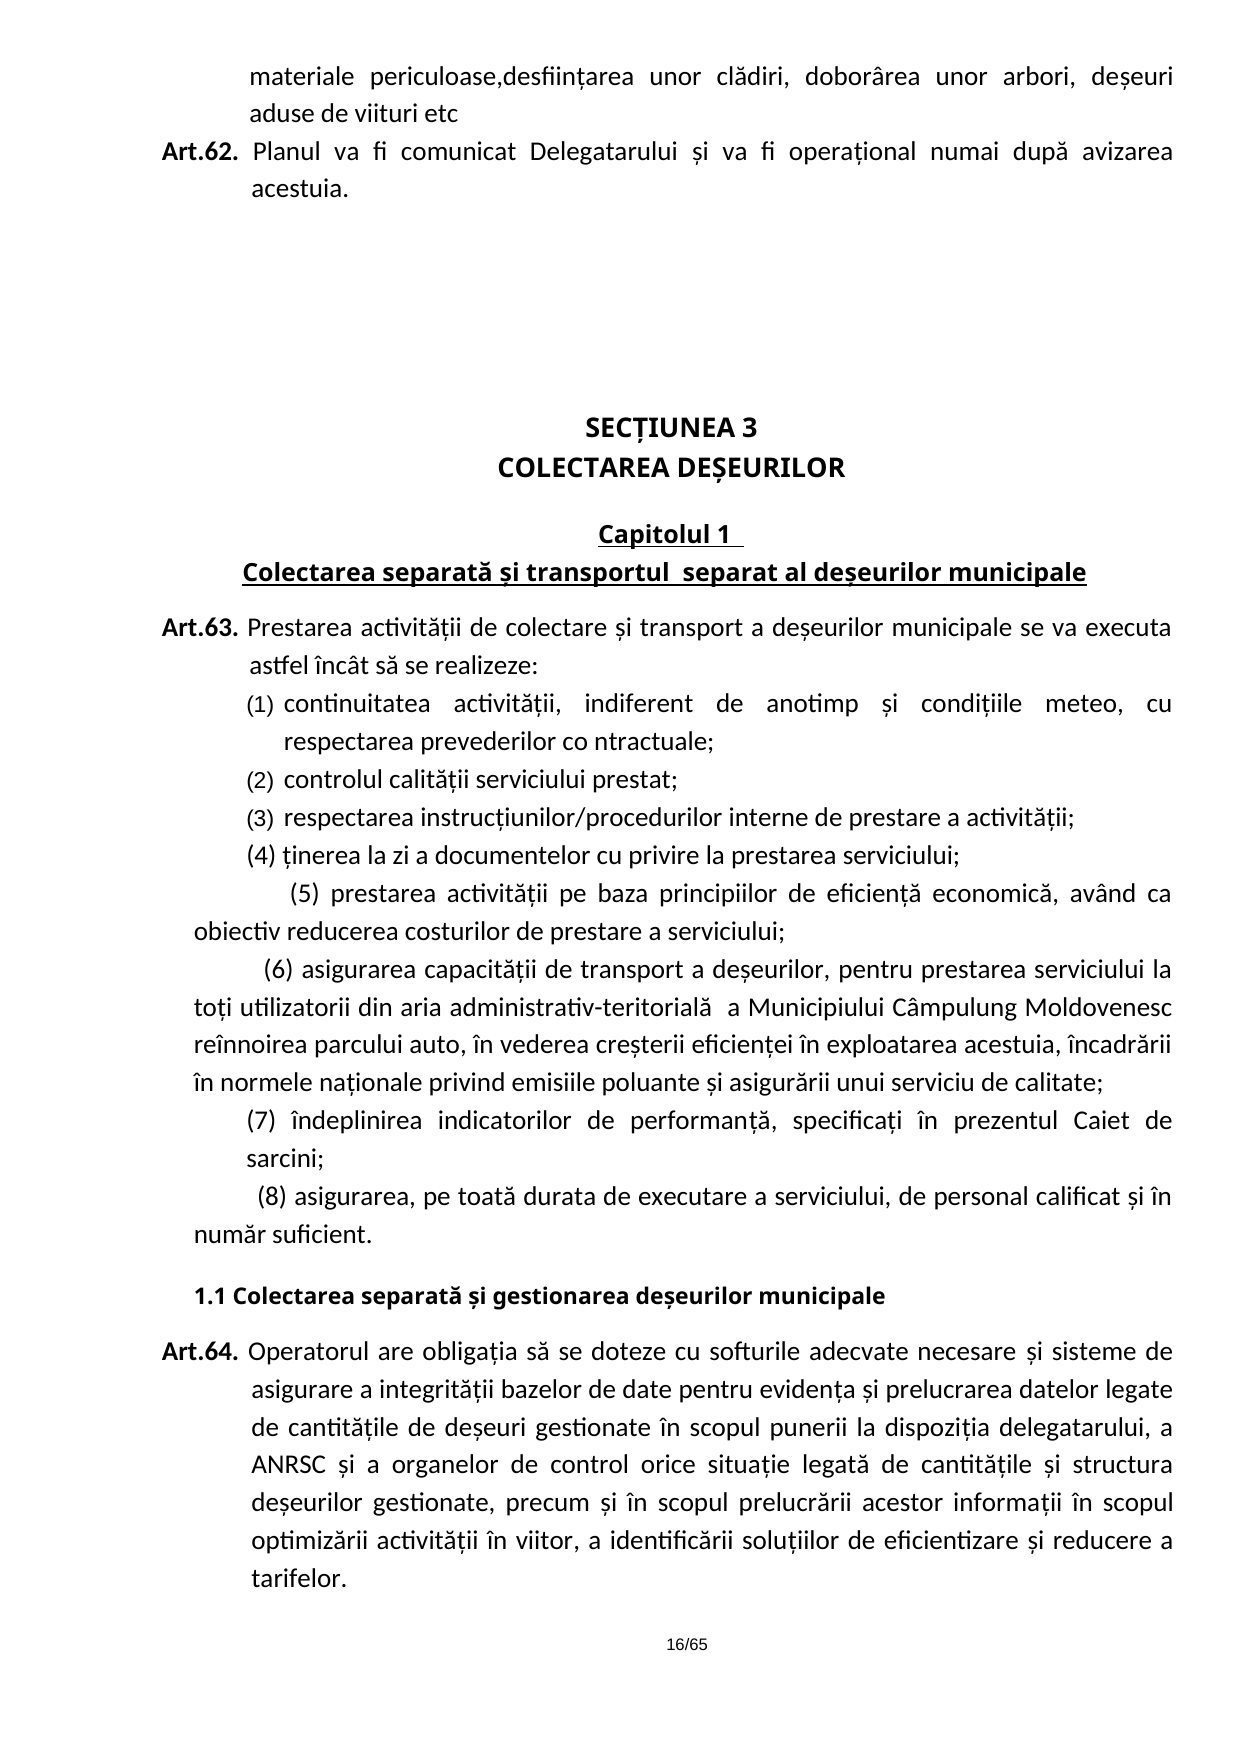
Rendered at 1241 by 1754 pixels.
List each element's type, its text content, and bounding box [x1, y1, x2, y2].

text (4) ţinerea la zi a documentelor cu privire la prestarea serviciului; [246, 838, 1174, 871]
list respectarea instrucţiunilor/procedurilor interne de prestare a activităţii; [246, 800, 1174, 833]
list controlul calităţii serviciului prestat; [246, 762, 1174, 795]
subtitle Colectarea separată şi transportul separat al deşeurilor municipale [148, 555, 1181, 589]
text (6) asigurarea capacităţii de transport a deşeurilor, pentru prestarea serviciului la toţi utilizatorii din aria administrativ-teritorială a Municipiului Câmpulung Moldovenesc reînnoirea parcului auto, în vederea creşterii eficienţei în exploatarea acestuia, încadrării în normele naţionale privind emisiile poluante şi asigurării unui serviciu de calitate; [192, 952, 1174, 1098]
text (8) asigurarea, pe toată durata de executare a serviciului, de personal calificat şi în număr suficient. [192, 1179, 1174, 1250]
text Art.64. Operatorul are obligația să se doteze cu softurile adecvate necesare și sisteme de asigurare a integrității bazelor de date pentru evidența și prelucrarea datelor legate de cantitățile de deșeuri gestionate în scopul punerii la dispoziția delegatarului, a ANRSC și a organelor de control orice situație legată de cantitățile și structura deșeurilor gestionate, precum și în scopul prelucrării acestor informații în scopul optimizării activității în viitor, a identificării soluțiilor de eficientizare și reducere a tarifelor. [162, 1334, 1174, 1594]
subtitle Capitolul 1 [148, 517, 1181, 551]
text COLECTAREA DEȘEURILOR [162, 448, 1181, 485]
subtitle 1.1 Colectarea separată și gestionarea deșeurilor municipale [148, 1280, 1181, 1311]
text Art.63. Prestarea activităţii de colectare şi transport a deşeurilor municipale se va executa astfel încât să se realizeze: [162, 611, 1174, 681]
list continuitatea activităţii, indiferent de anotimp şi condiţiile meteo, cu respectarea prevederilor co ntractuale; [246, 686, 1174, 757]
text (5) prestarea activităţii pe baza principiilor de eficienţă economică, având ca obiectiv reducerea costurilor de prestare a serviciului; [192, 876, 1174, 947]
text Art.62. Planul va fi comunicat Delegatarului și va fi operațional numai după avizarea acestuia. [162, 134, 1174, 204]
text (7) îndeplinirea indicatorilor de performanță, specificaţi în prezentul Caiet de sarcini; [246, 1103, 1174, 1174]
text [162, 59, 1174, 129]
text SECȚIUNEA 3 [162, 409, 1181, 446]
